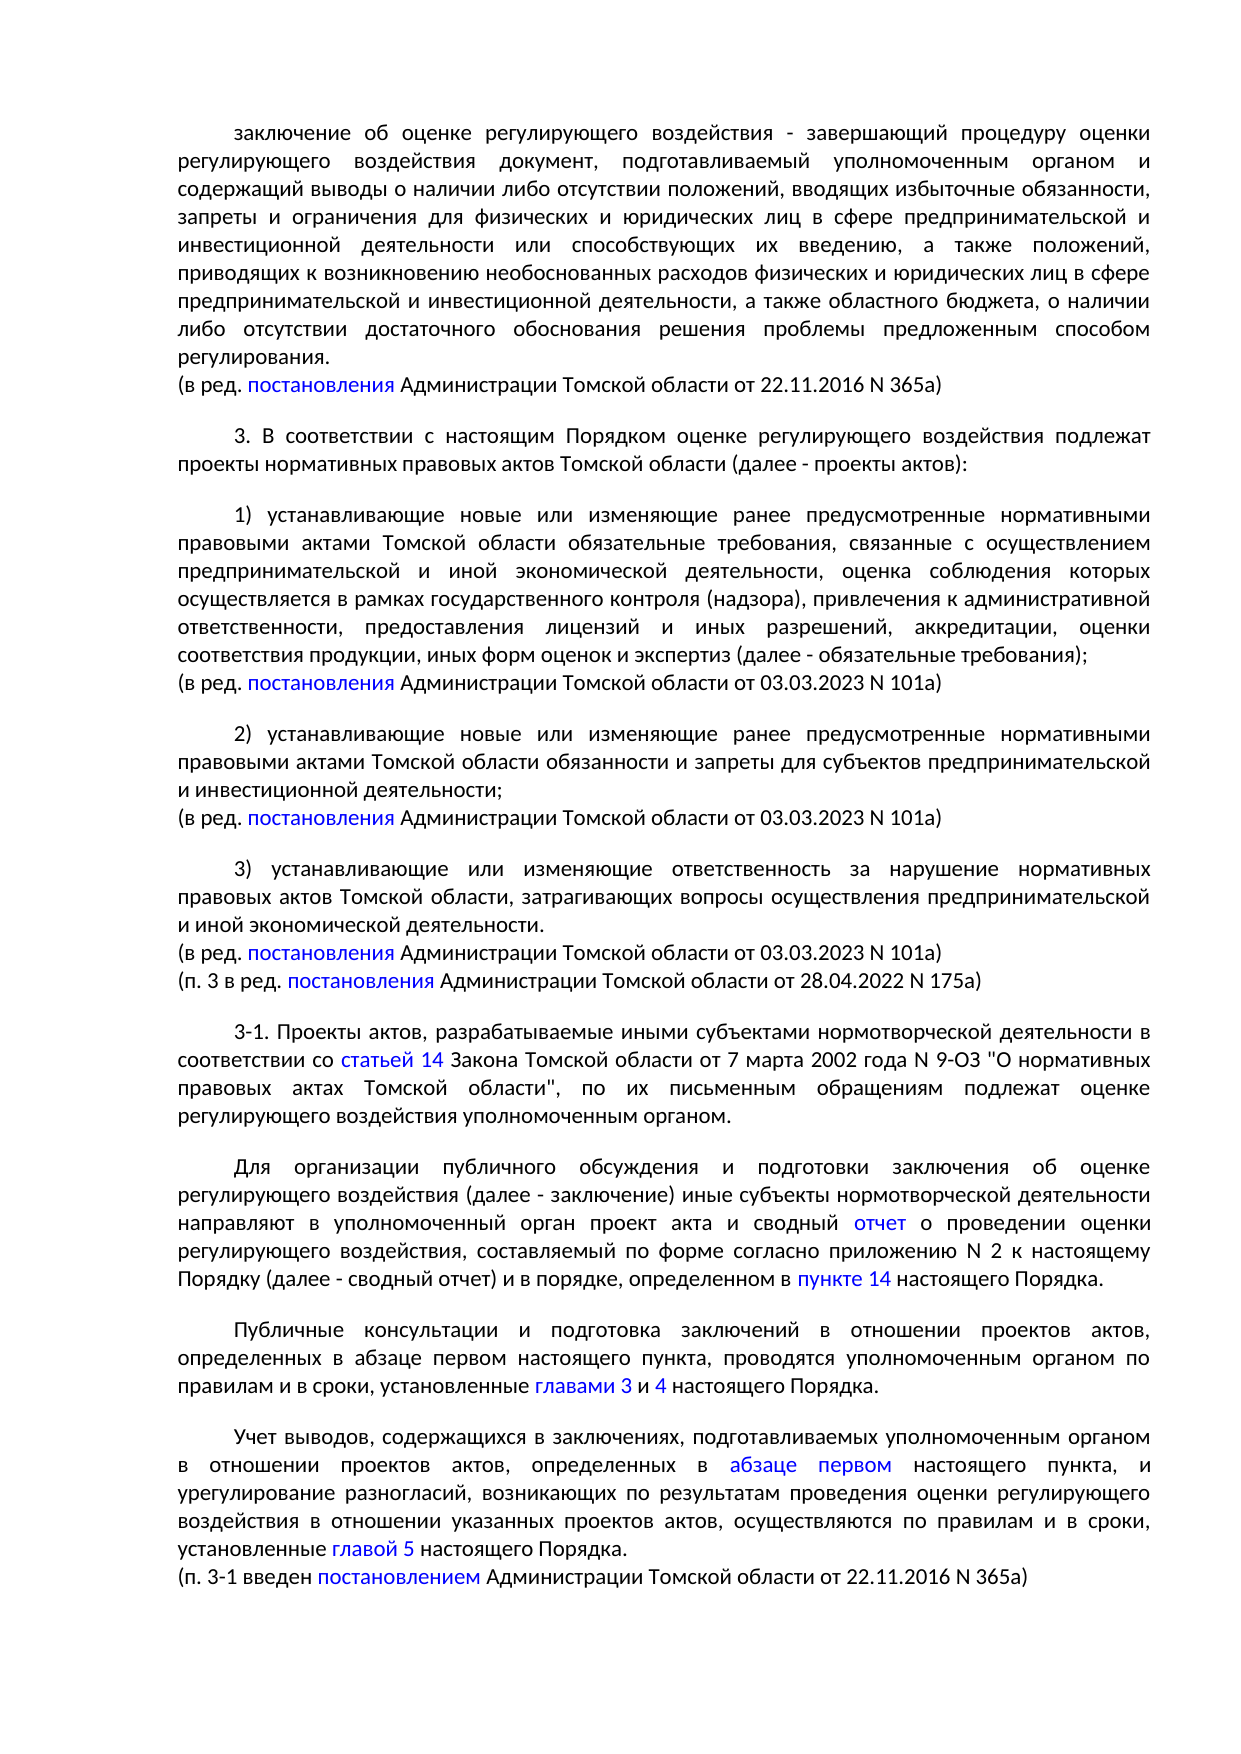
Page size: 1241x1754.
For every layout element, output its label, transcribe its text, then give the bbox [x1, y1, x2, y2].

text 2) устанавливающие новые или изменяющие ранее предусмотренные нормативными правовыми актами Томской области обязанности и запреты для субъектов предпринимательской и инвестиционной деятельности; [177, 719, 1152, 803]
text (в ред. постановления Администрации Томской области от 03.03.2023 N 101а) [177, 668, 1152, 696]
text (в ред. постановления Администрации Томской области от 03.03.2023 N 101а) [177, 803, 1152, 831]
text Для организации публичного обсуждения и подготовки заключения об оценке регулирующего воздействия (далее - заключение) иные субъекты нормотворческой деятельности направляют в уполномоченный орган проект акта и сводный отчет о проведении оценки регулирующего воздействия, составляемый по форме согласно приложению N 2 к настоящему Порядку (далее - сводный отчет) и в порядке, определенном в пункте 14 настоящего Порядка. [177, 1152, 1152, 1292]
text заключение об оценке регулирующего воздействия - завершающий процедуру оценки регулирующего воздействия документ, подготавливаемый уполномоченным органом и содержащий выводы о наличии либо отсутствии положений, вводящих избыточные обязанности, запреты и ограничения для физических и юридических лиц в сфере предпринимательской и инвестиционной деятельности или способствующих их введению, а также положений, приводящих к возникновению необоснованных расходов физических и юридических лиц в сфере предпринимательской и инвестиционной деятельности, а также областного бюджета, о наличии либо отсутствии достаточного обоснования решения проблемы предложенным способом регулирования. [177, 118, 1152, 370]
text (п. 3-1 введен постановлением Администрации Томской области от 22.11.2016 N 365а) [177, 1562, 1152, 1590]
text 1) устанавливающие новые или изменяющие ранее предусмотренные нормативными правовыми актами Томской области обязательные требования, связанные с осуществлением предпринимательской и иной экономической деятельности, оценка соблюдения которых осуществляется в рамках государственного контроля (надзора), привлечения к административной ответственности, предоставления лицензий и иных разрешений, аккредитации, оценки соответствия продукции, иных форм оценок и экспертиз (далее - обязательные требования); [177, 500, 1152, 668]
text (п. 3 в ред. постановления Администрации Томской области от 28.04.2022 N 175а) [177, 966, 1152, 994]
text 3) устанавливающие или изменяющие ответственность за нарушение нормативных правовых актов Томской области, затрагивающих вопросы осуществления предпринимательской и иной экономической деятельности. [177, 854, 1152, 938]
text Публичные консультации и подготовка заключений в отношении проектов актов, определенных в абзаце первом настоящего пункта, проводятся уполномоченным органом по правилам и в сроки, установленные главами 3 и 4 настоящего Порядка. [177, 1315, 1152, 1399]
text (в ред. постановления Администрации Томской области от 03.03.2023 N 101а) [177, 938, 1152, 966]
text Учет выводов, содержащихся в заключениях, подготавливаемых уполномоченным органом в отношении проектов актов, определенных в абзаце первом настоящего пункта, и урегулирование разногласий, возникающих по результатам проведения оценки регулирующего воздействия в отношении указанных проектов актов, осуществляются по правилам и в сроки, установленные главой 5 настоящего Порядка. [177, 1422, 1152, 1562]
text 3-1. Проекты актов, разрабатываемые иными субъектами нормотворческой деятельности в соответствии со статьей 14 Закона Томской области от 7 марта 2002 года N 9-ОЗ "О нормативных правовых актах Томской области", по их письменным обращениям подлежат оценке регулирующего воздействия уполномоченным органом. [177, 1017, 1152, 1129]
text 3. В соответствии с настоящим Порядком оценке регулирующего воздействия подлежат проекты нормативных правовых актов Томской области (далее - проекты актов): [177, 421, 1152, 477]
text (в ред. постановления Администрации Томской области от 22.11.2016 N 365а) [177, 370, 1152, 398]
